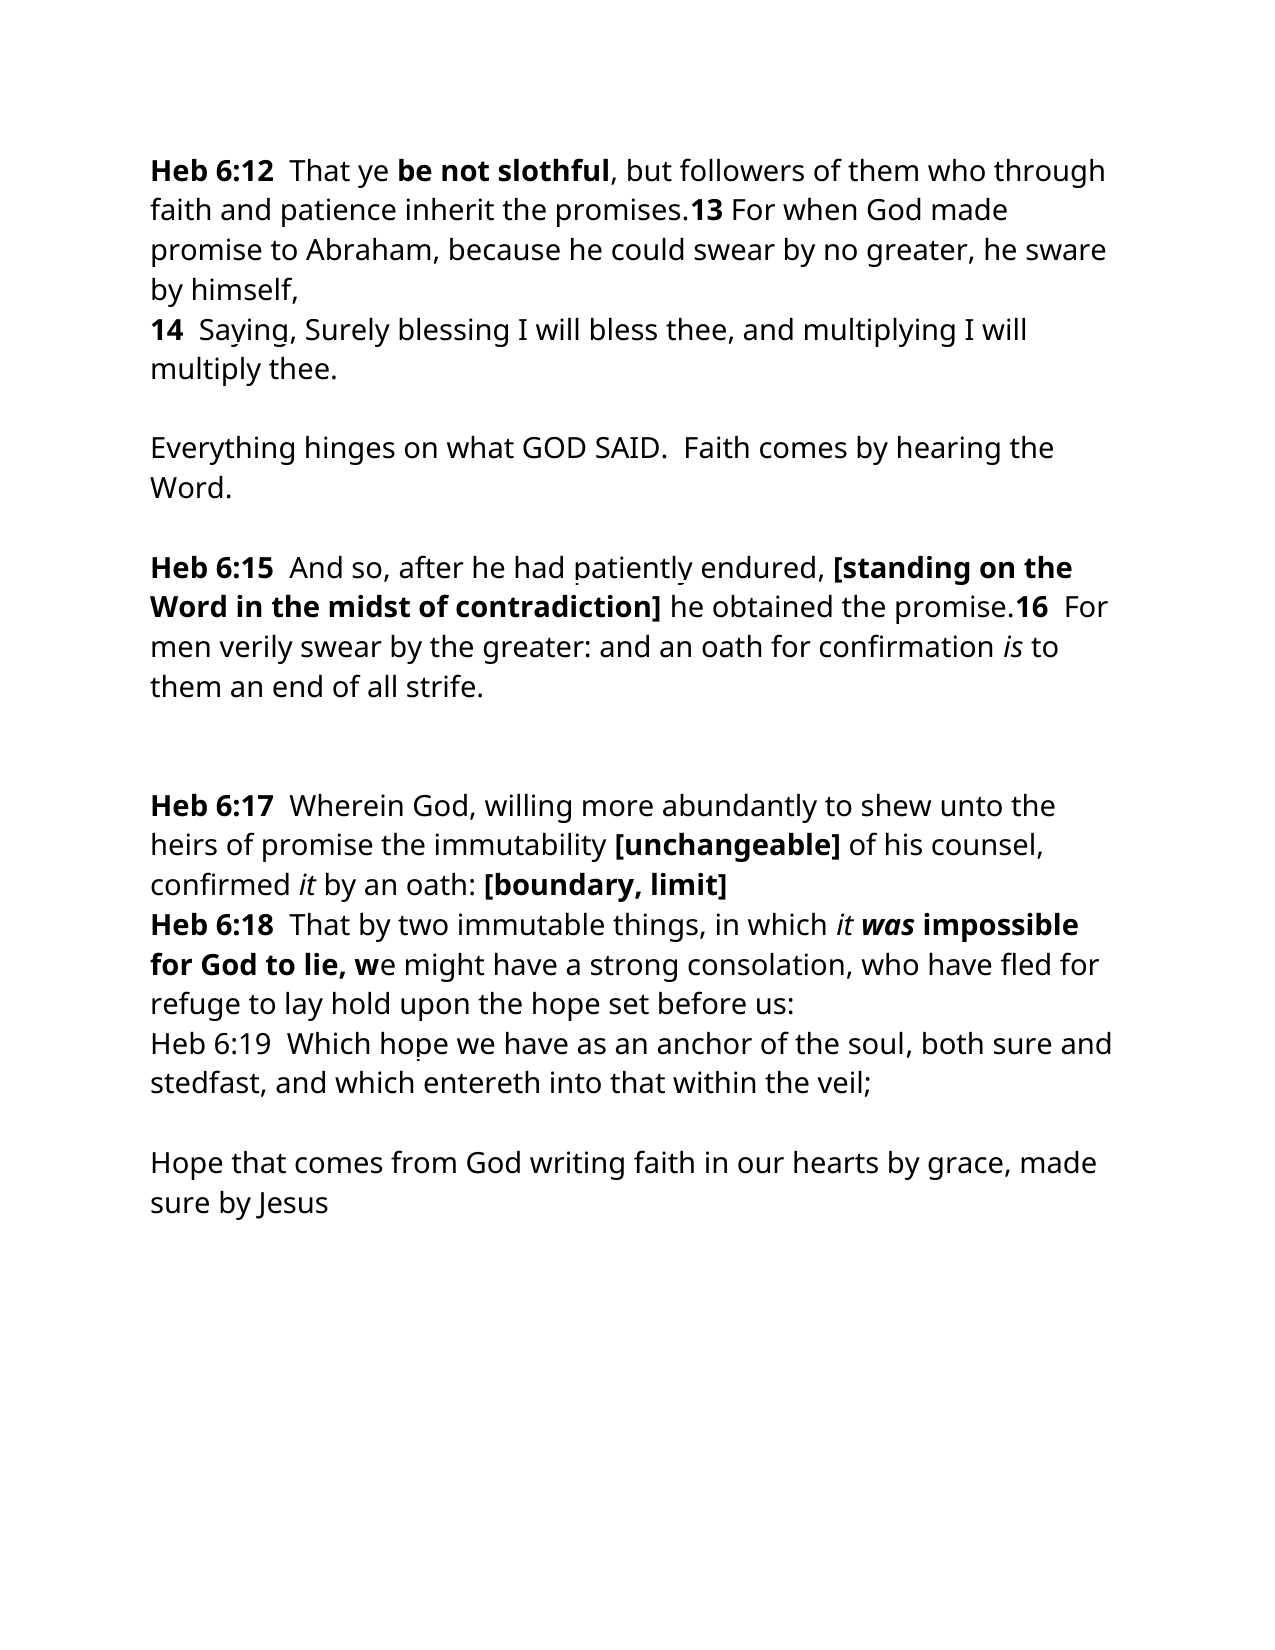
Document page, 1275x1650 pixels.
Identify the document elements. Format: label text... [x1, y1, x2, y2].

text 14 Saying, Surely blessing I will bless thee, and multiplying I will multiply thee. [150, 309, 1125, 388]
text Everything hinges on what GOD SAID. Faith comes by hearing the Word. [150, 428, 1125, 507]
text Hope that comes from God writing faith in our hearts by grace, made sure by Jesus [150, 1142, 1125, 1222]
text Heb 6:12 That ye be not slothful, but followers of them who through faith and patience inherit the promises.13 For when God made promise to Abraham, because he could swear by no greater, he sware by himself, [150, 150, 1125, 309]
text Heb 6:15 And so, after he had patiently endured, [standing on the Word in the midst of contradiction] he obtained the promise.16 For men verily swear by the greater: and an oath for confirmation is to them an end of all strife. [150, 547, 1125, 706]
text Heb 6:17 Wherein God, willing more abundantly to shew unto the heirs of promise the immutability [unchangeable] of his counsel, confirmed it by an oath: [boundary, limit] [150, 785, 1125, 904]
text Heb 6:19 Which hope we have as an anchor of the soul, both sure and stedfast, and which entereth into that within the veil; [150, 1023, 1125, 1102]
text Heb 6:18 That by two immutable things, in which it was impossible for God to lie, we might have a strong consolation, who have fled for refuge to lay hold upon the hope set before us: [150, 904, 1125, 1023]
